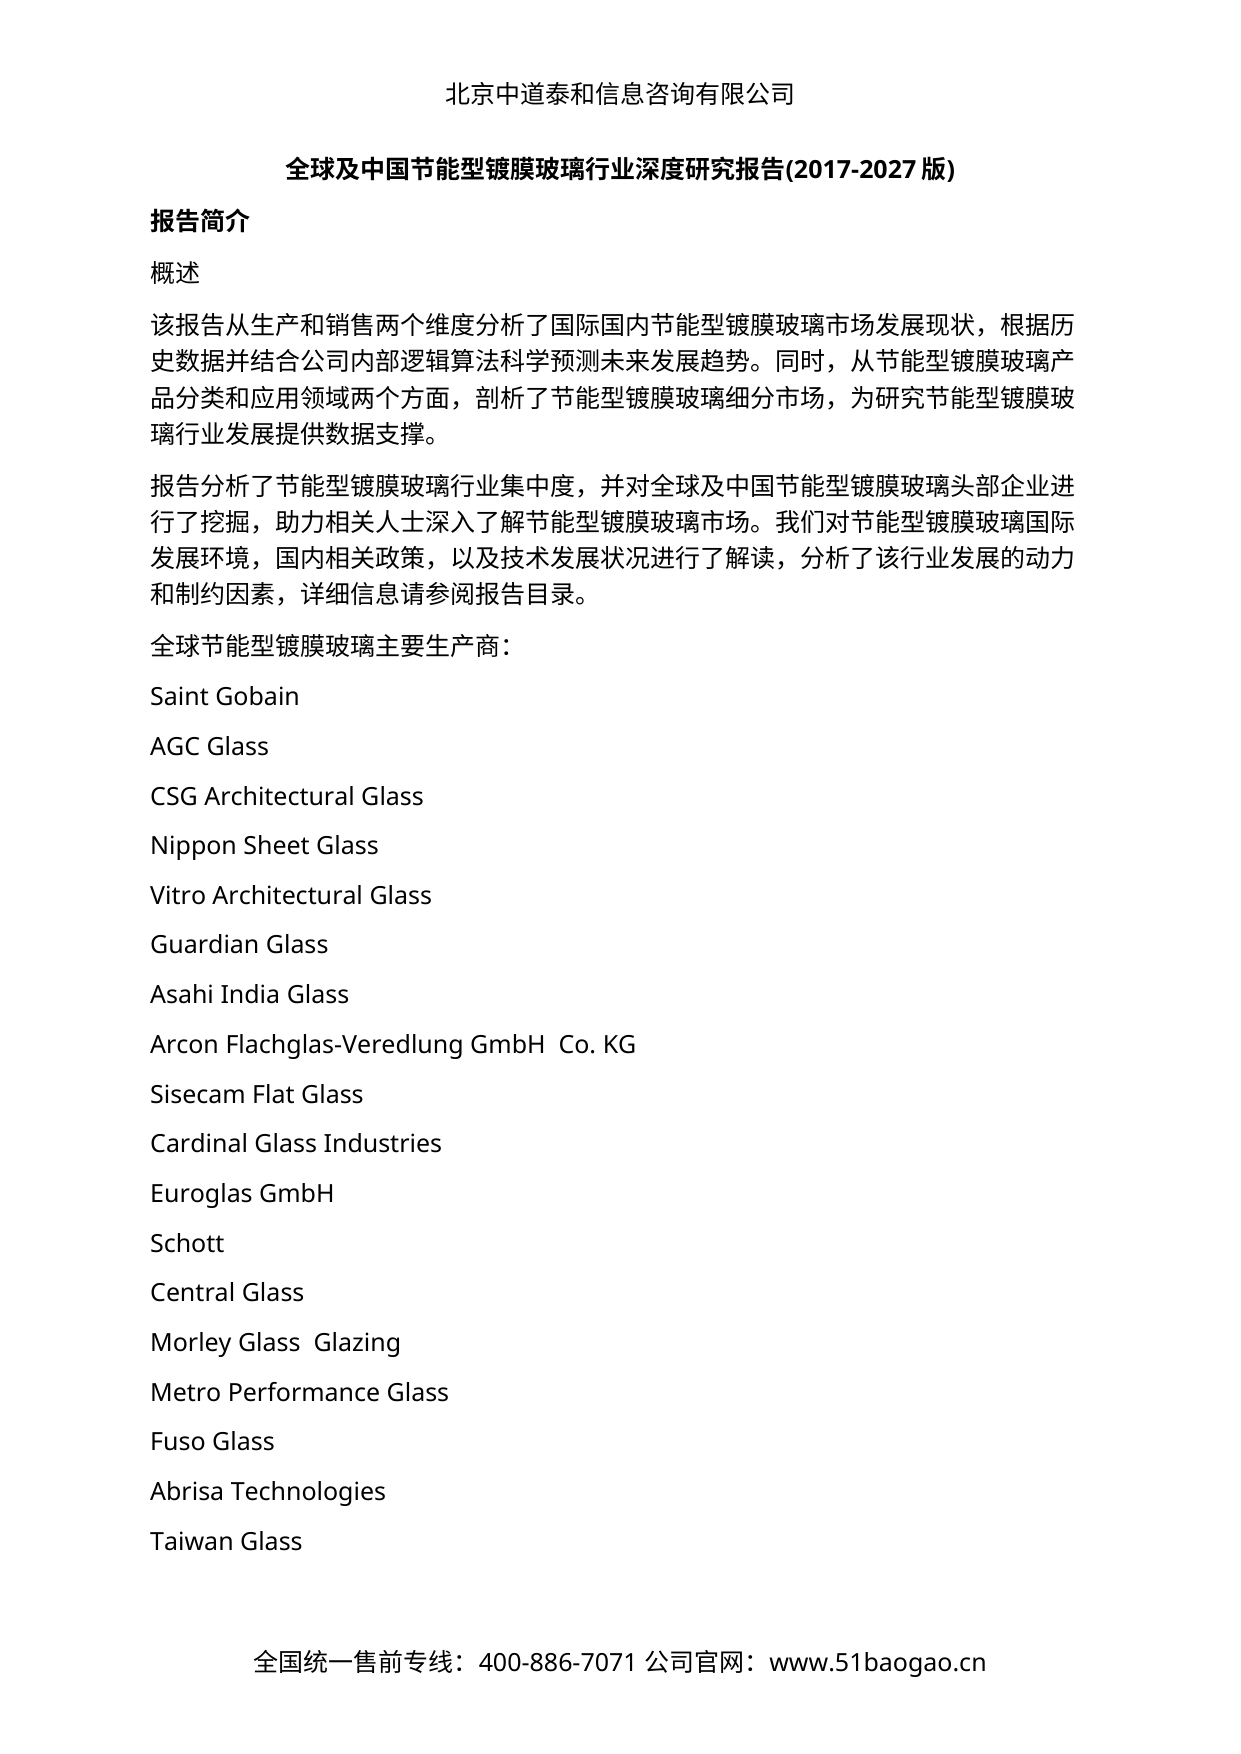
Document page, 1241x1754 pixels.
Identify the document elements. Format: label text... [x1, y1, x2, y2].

text Metro Performance Glass [150, 1374, 1090, 1408]
text Central Glass [150, 1275, 1090, 1309]
text Cardinal Glass Industries [150, 1126, 1090, 1160]
text Guardian Glass [150, 927, 1090, 961]
text 报告分析了节能型镀膜玻璃行业集中度，并对全球及中国节能型镀膜玻璃头部企业进行了挖掘，助力相关人士深入了解节能型镀膜玻璃市场。我们对节能型镀膜玻璃国际发展环境，国内相关政策，以及技术发展状况进行了解读，分析了该行业发展的动力和制约因素，详细信息请参阅报告目录。 [150, 466, 1090, 611]
text Euroglas GmbH [150, 1176, 1090, 1210]
text Schott [150, 1225, 1090, 1259]
text Sisecam Flat Glass [150, 1076, 1090, 1110]
text 概述 [150, 254, 1090, 290]
text Saint Gobain [150, 679, 1090, 713]
text Fuso Glass [150, 1424, 1090, 1458]
text Arcon Flachglas-Veredlung GmbH Co. KG [150, 1027, 1090, 1061]
text CSG Architectural Glass [150, 778, 1090, 812]
text 报告简介 [150, 202, 1090, 238]
text Abrisa Technologies [150, 1474, 1090, 1508]
text AGC Glass [150, 728, 1090, 762]
text Nippon Sheet Glass [150, 828, 1090, 862]
text Morley Glass Glazing [150, 1325, 1090, 1359]
text Taiwan Glass [150, 1523, 1090, 1557]
text 该报告从生产和销售两个维度分析了国际国内节能型镀膜玻璃市场发展现状，根据历史数据并结合公司内部逻辑算法科学预测未来发展趋势。同时，从节能型镀膜玻璃产品分类和应用领域两个方面，剖析了节能型镀膜玻璃细分市场，为研究节能型镀膜玻璃行业发展提供数据支撑。 [150, 306, 1090, 451]
text 全球及中国节能型镀膜玻璃行业深度研究报告(2017-2027版) [150, 150, 1090, 186]
text 全球节能型镀膜玻璃主要生产商： [150, 627, 1090, 663]
text Asahi India Glass [150, 977, 1090, 1011]
text Vitro Architectural Glass [150, 877, 1090, 912]
